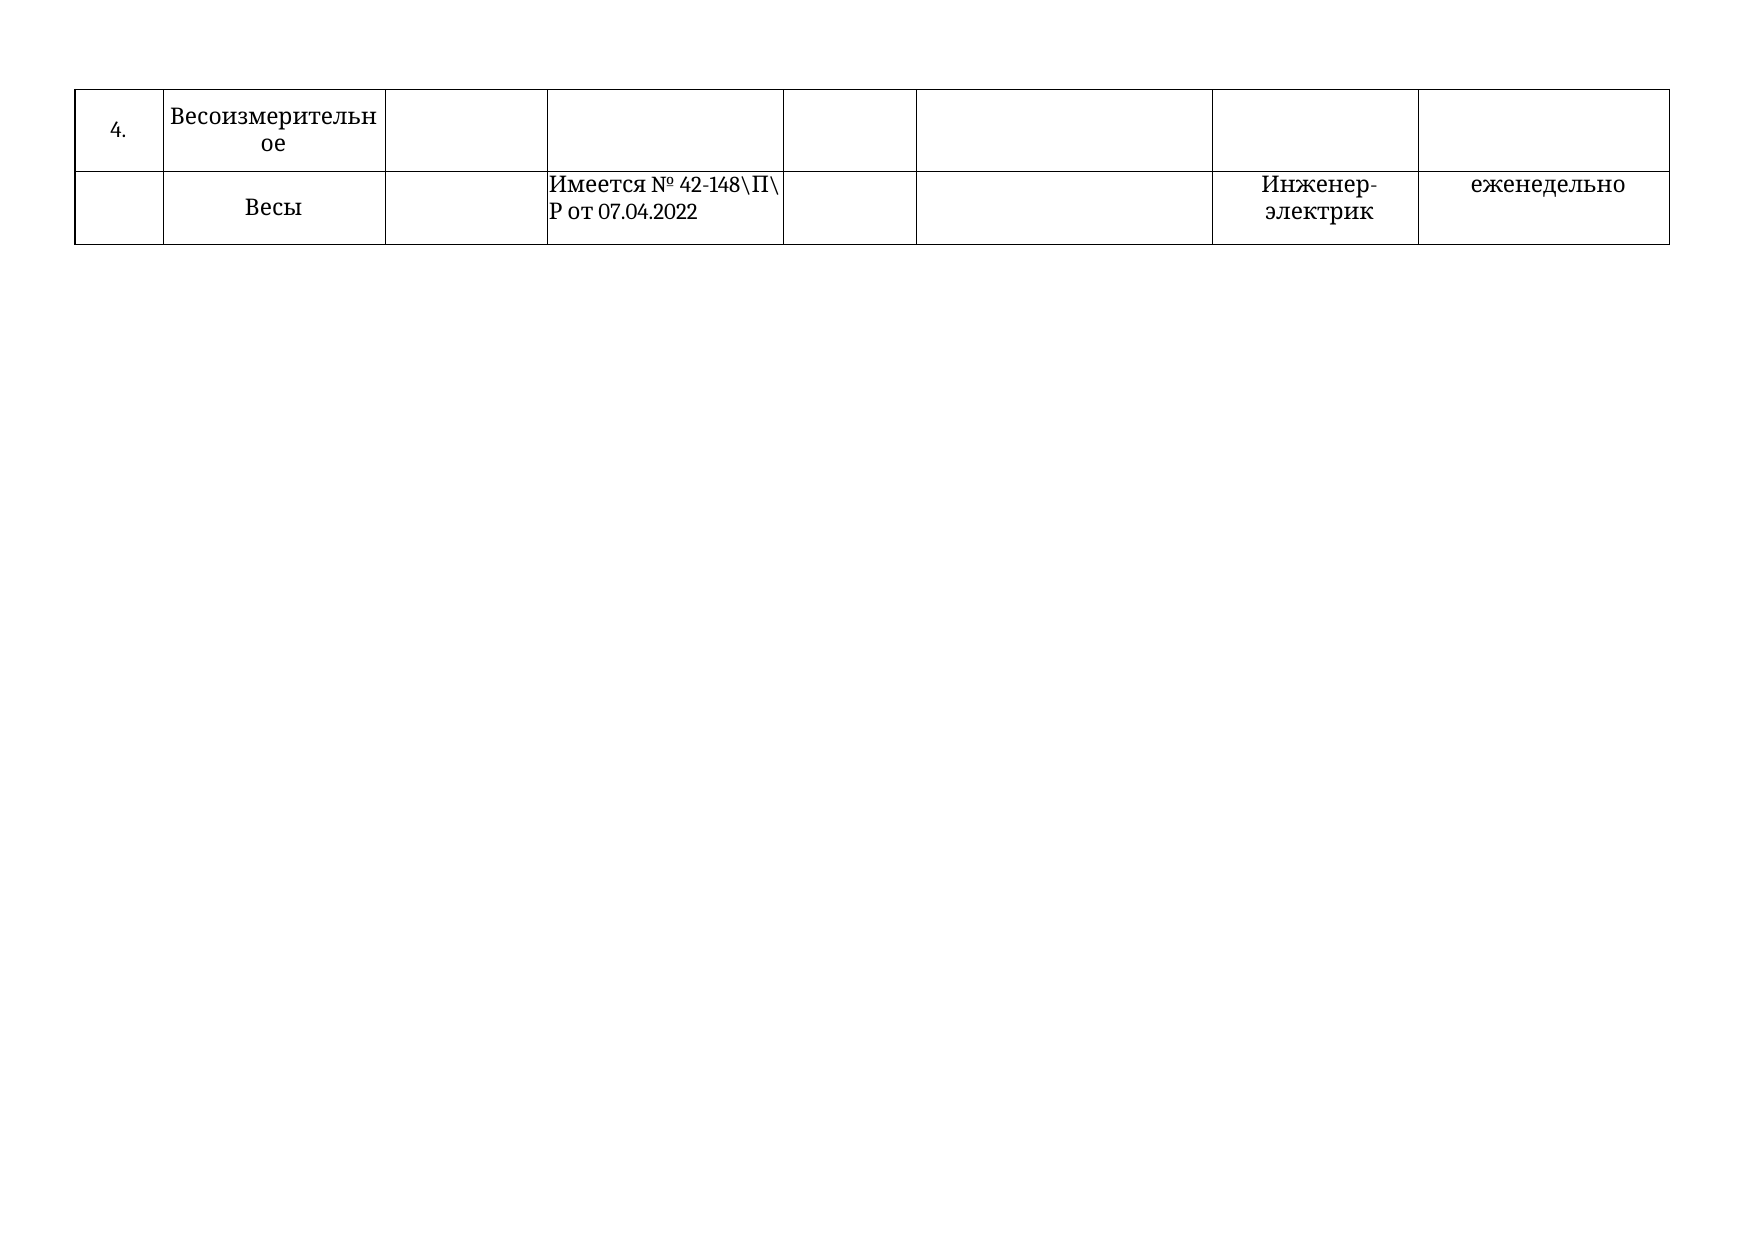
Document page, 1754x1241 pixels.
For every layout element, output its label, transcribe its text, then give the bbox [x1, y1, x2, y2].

table_cell [917, 172, 1212, 244]
table_cell [386, 90, 547, 171]
table_cell [1419, 90, 1669, 171]
table_cell [76, 172, 163, 244]
table_cell [548, 90, 783, 171]
table_cell [386, 172, 547, 244]
table_cell [1213, 90, 1418, 171]
table_cell 4. [76, 90, 163, 171]
table_cell [784, 172, 916, 244]
table_cell [784, 90, 916, 171]
table_cell [917, 90, 1212, 171]
table_cell Инженер-электрик [1213, 172, 1418, 244]
table_cell Весы [164, 172, 385, 244]
table_cell Весоизмерительное [164, 90, 385, 171]
table_cell Имеется № 42-148\П\Р от 07.04.2022 [548, 172, 783, 244]
table_cell еженедельно [1419, 172, 1669, 244]
